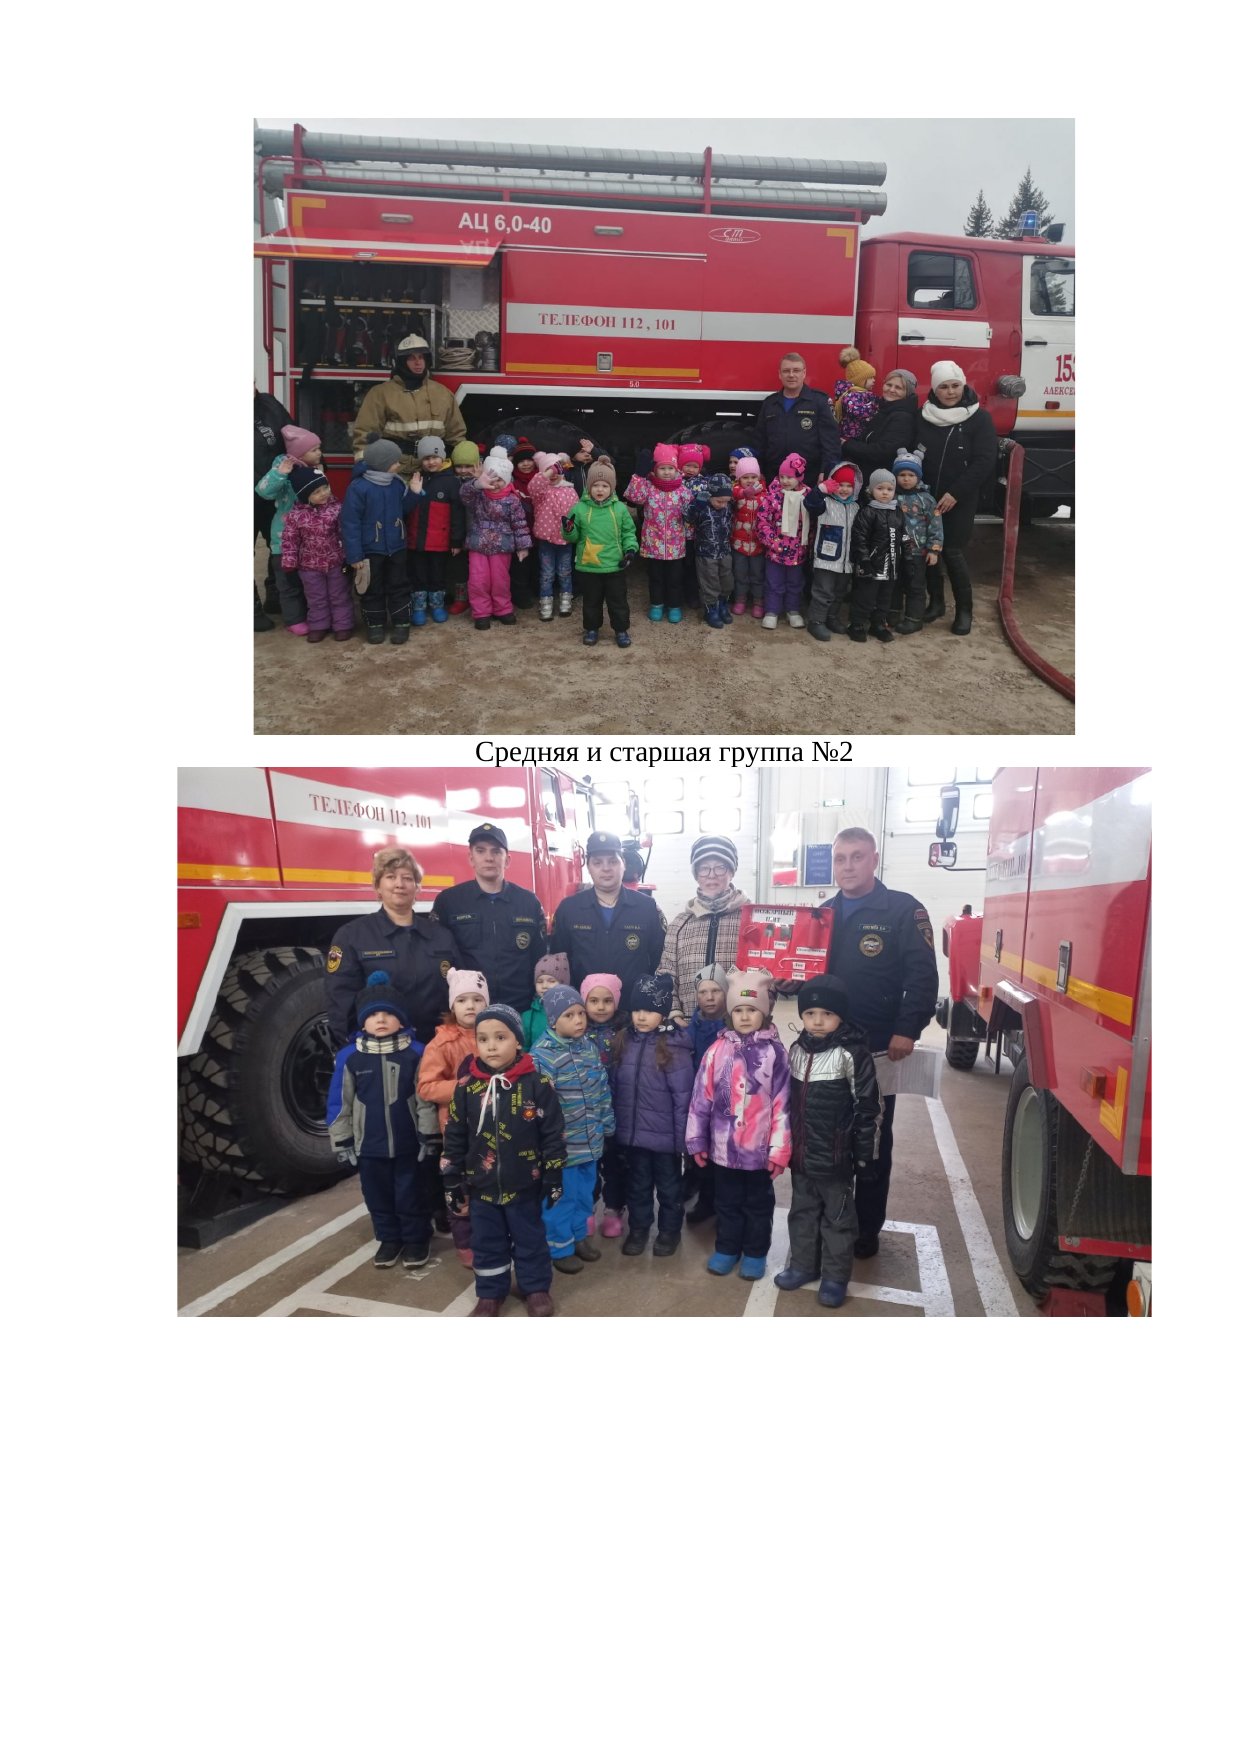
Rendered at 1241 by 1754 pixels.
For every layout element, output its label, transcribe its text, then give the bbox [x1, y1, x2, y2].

text Средняя и старшая группа №2 [177, 734, 1152, 767]
picture [177, 767, 1152, 1317]
picture [253, 118, 1076, 735]
